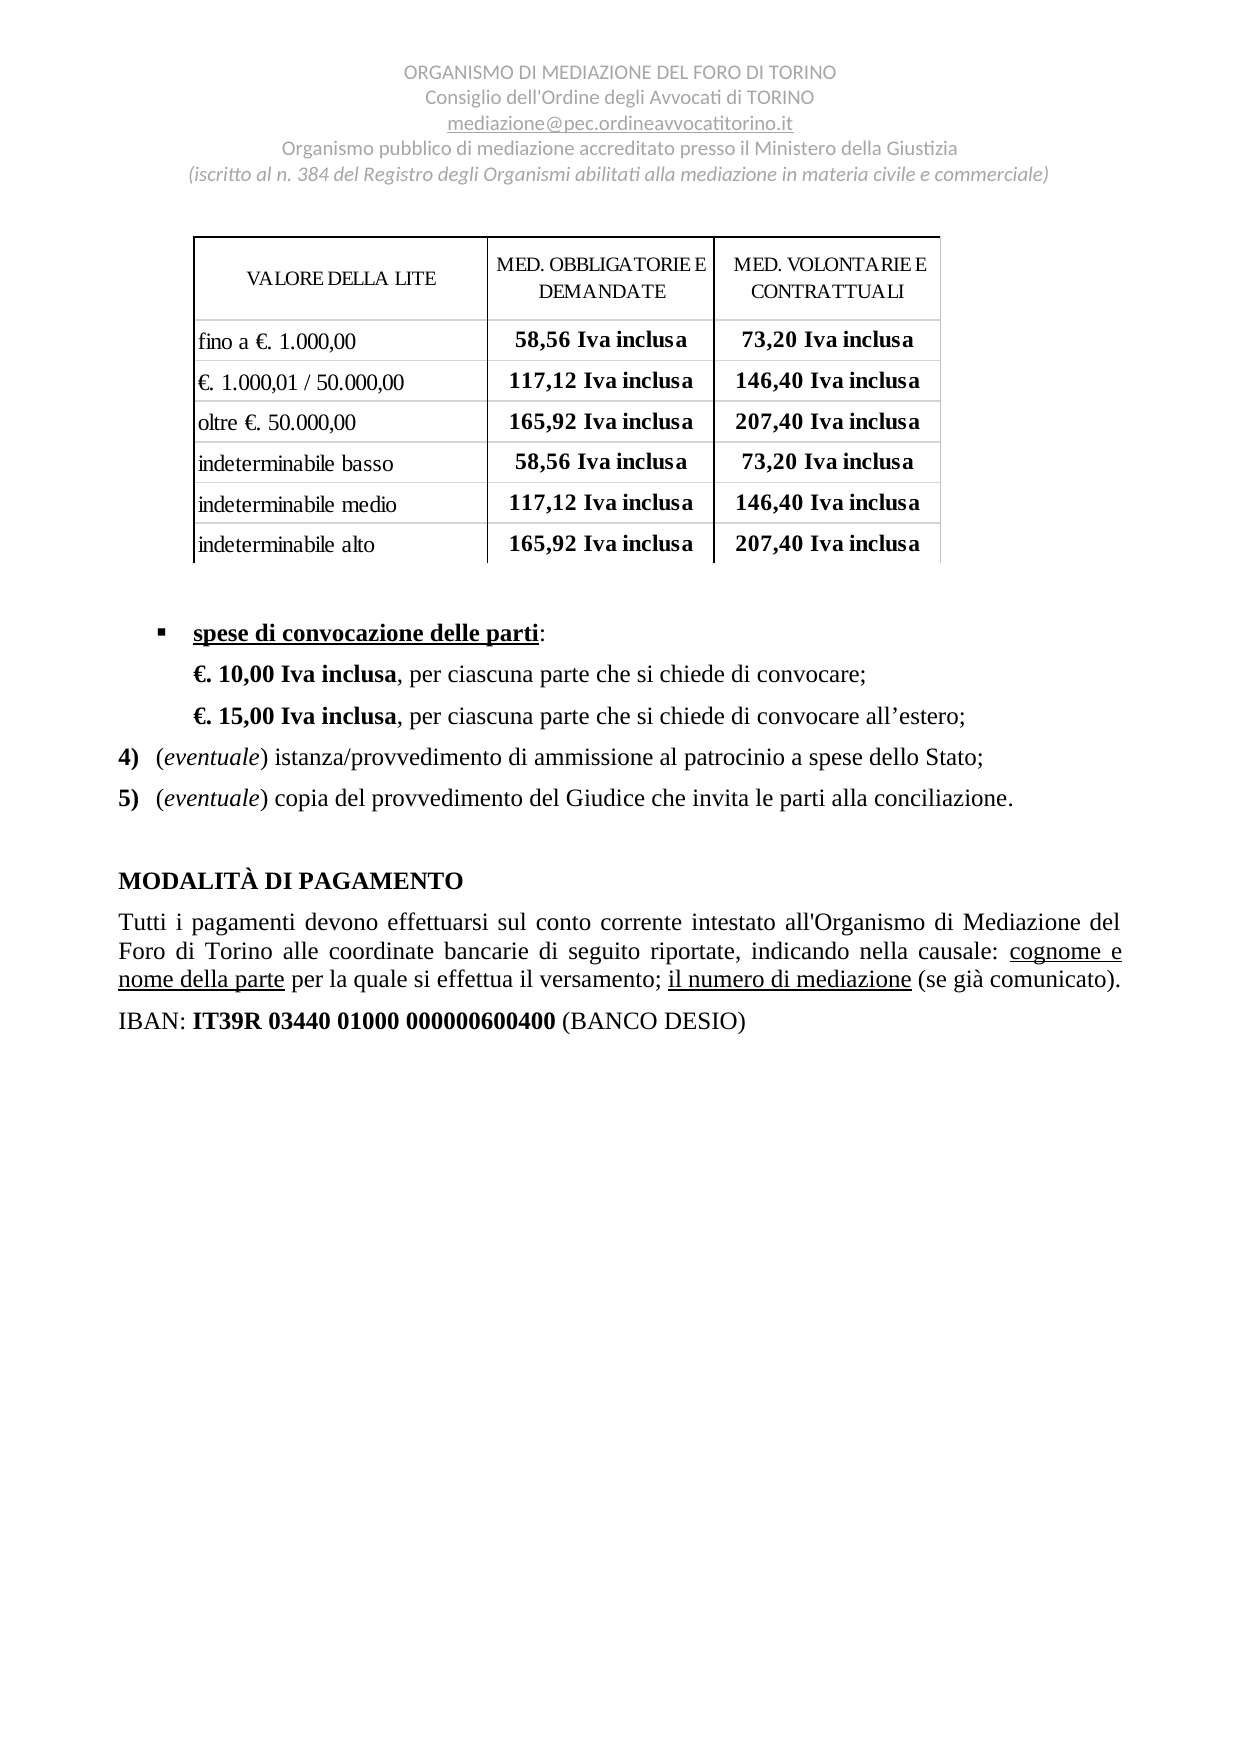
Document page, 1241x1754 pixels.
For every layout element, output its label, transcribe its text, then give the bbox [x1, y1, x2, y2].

list (eventuale) istanza/provvedimento di ammissione al patrocinio a spese dello Stato; [118, 742, 1122, 771]
text €. 15,00 Iva inclusa, per ciascuna parte che si chiede di convocare all’estero; [193, 701, 1122, 729]
text Tutti i pagamenti devono effettuarsi sul conto corrente intestato all'Organismo di Mediazione del Foro di Torino alle coordinate bancarie di seguito riportate, indicando nella causale: cognome e nome della parte per la quale si effettua il versamento; il numero di mediazione (se già comunicato). [118, 907, 1122, 993]
text MODALITÀ DI PAGAMENTO [118, 866, 1122, 894]
text €. 10,00 Iva inclusa, per ciascuna parte che si chiede di convocare; [193, 659, 1122, 688]
list spese di convocazione delle parti: [156, 618, 1122, 647]
list (eventuale) copia del provvedimento del Giudice che invita le parti alla conciliazione. [118, 783, 1122, 812]
text IBAN: IT39R 03440 01000 000000600400 (BANCO DESIO) [118, 1006, 1122, 1034]
